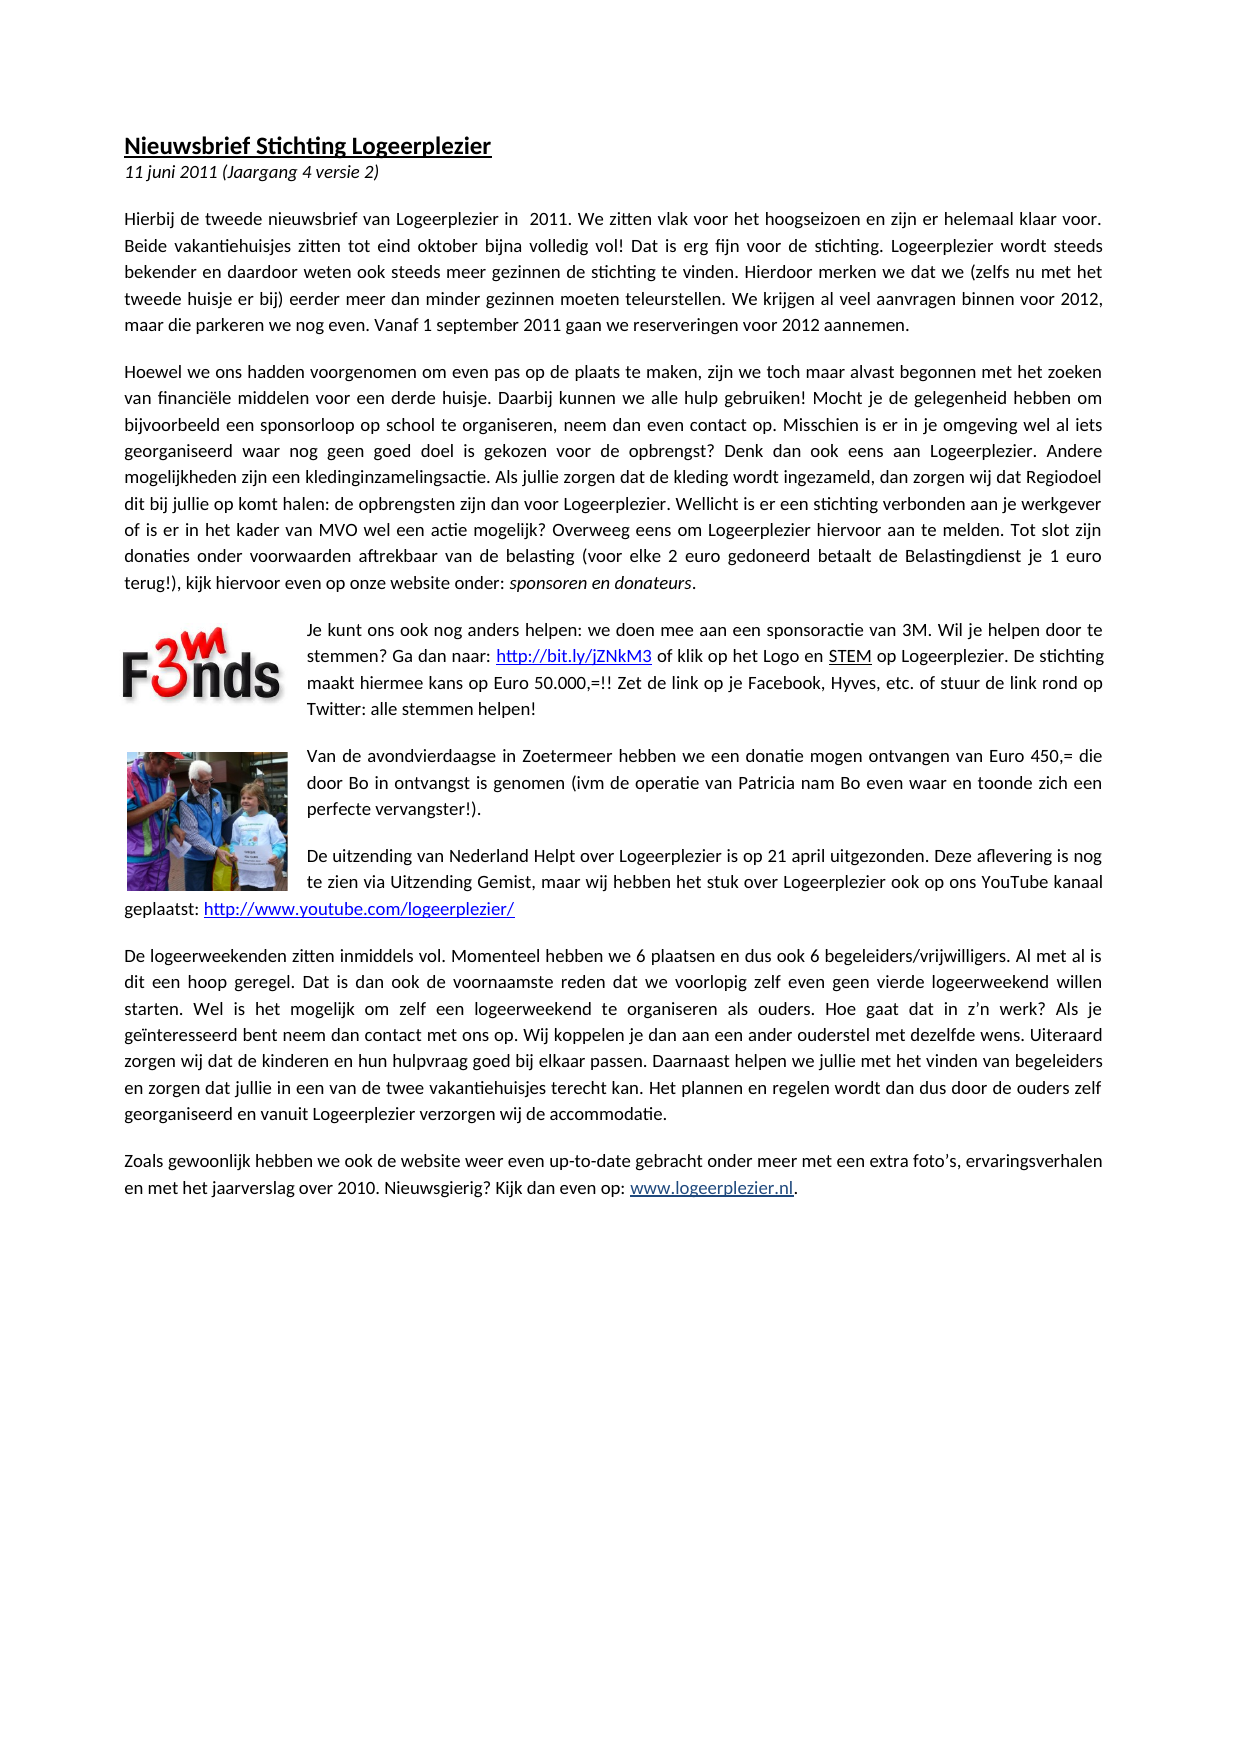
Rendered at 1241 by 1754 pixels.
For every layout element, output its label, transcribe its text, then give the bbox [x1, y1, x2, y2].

text Nieuwsbrief Stichting Logeerplezier [124, 130, 1104, 160]
text Zoals gewoonlijk hebben we ook de website weer even up-to-date gebracht onder meer met een extra foto’s, ervaringsverhalen en met het jaarverslag over 2010. Nieuwsgierig? Kijk dan even op: www.logeerplezier.nl. [124, 1149, 1104, 1199]
text De uitzending van Nederland Helpt over Logeerplezier is op 21 april uitgezonden. Deze aflevering is nog te zien via Uitzending Gemist, maar wij hebben het stuk over Logeerplezier ook op ons YouTube kanaal geplaatst: http://www.youtube.com/logeerplezier/ [124, 844, 1104, 920]
text Je kunt ons ook nog anders helpen: we doen mee aan een sponsoractie van 3M. Wil je helpen door te stemmen? Ga dan naar: http://bit.ly/jZNkM3 of klik op het Logo en STEM op Logeerplezier. De stichting maakt hiermee kans op Euro 50.000,=!! Zet de link op je Facebook, Hyves, etc. of stuur de link rond op Twitter: alle stemmen helpen! [124, 618, 1104, 720]
text De logeerweekenden zitten inmiddels vol. Momenteel hebben we 6 plaatsen en dus ook 6 begeleiders/vrijwilligers. Al met al is dit een hoop geregel. Dat is dan ook de voornaamste reden dat we voorlopig zelf even geen vierde logeerweekend willen starten. Wel is het mogelijk om zelf een logeerweekend te organiseren als ouders. Hoe gaat dat in z’n werk? Als je geïnteresseerd bent neem dan contact met ons op. Wij koppelen je dan aan een ander ouderstel met dezelfde wens. Uiteraard zorgen wij dat de kinderen en hun hulpvraag goed bij elkaar passen. Daarnaast helpen we jullie met het vinden van begeleiders en zorgen dat jullie in een van de twee vakantiehuisjes terecht kan. Het plannen en regelen wordt dan dus door de ouders zelf georganiseerd en vanuit Logeerplezier verzorgen wij de accommodatie. [124, 944, 1104, 1125]
text Hierbij de tweede nieuwsbrief van Logeerplezier in 2011. We zitten vlak voor het hoogseizoen en zijn er helemaal klaar voor. Beide vakantiehuisjes zitten tot eind oktober bijna volledig vol! Dat is erg fijn voor de stichting. Logeerplezier wordt steeds bekender en daardoor weten ook steeds meer gezinnen de stichting te vinden. Hierdoor merken we dat we (zelfs nu met het tweede huisje er bij) eerder meer dan minder gezinnen moeten teleurstellen. We krijgen al veel aanvragen binnen voor 2012, maar die parkeren we nog even. Vanaf 1 september 2011 gaan we reserveringen voor 2012 aannemen. [124, 208, 1104, 336]
text Van de avondvierdaagse in Zoetermeer hebben we een donatie mogen ontvangen van Euro 450,= die door Bo in ontvangst is genomen (ivm de operatie van Patricia nam Bo even waar en toonde zich een perfecte vervangster!). [124, 744, 1104, 820]
picture [115, 623, 288, 708]
text Hoewel we ons hadden voorgenomen om even pas op de plaats te maken, zijn we toch maar alvast begonnen met het zoeken van financiële middelen voor een derde huisje. Daarbij kunnen we alle hulp gebruiken! Mocht je de gelegenheid hebben om bijvoorbeeld een sponsorloop op school te organiseren, neem dan even contact op. Misschien is er in je omgeving wel al iets georganiseerd waar nog geen goed doel is gekozen voor de opbrengst? Denk dan ook eens aan Logeerplezier. Andere mogelijkheden zijn een kledinginzamelingsactie. Als jullie zorgen dat de kleding wordt ingezameld, dan zorgen wij dat Regiodoel dit bij jullie op komt halen: de opbrengsten zijn dan voor Logeerplezier. Wellicht is er een stichting verbonden aan je werkgever of is er in het kader van MVO wel een actie mogelijk? Overweeg eens om Logeerplezier hiervoor aan te melden. Tot slot zijn donaties onder voorwaarden aftrekbaar van de belasting (voor elke 2 euro gedoneerd betaalt de Belastingdienst je 1 euro terug!), kijk hiervoor even op onze website onder: sponsoren en donateurs. [124, 360, 1104, 594]
text 11 juni 2011 (Jaargang 4 versie 2) [124, 160, 1104, 183]
picture [127, 752, 288, 891]
